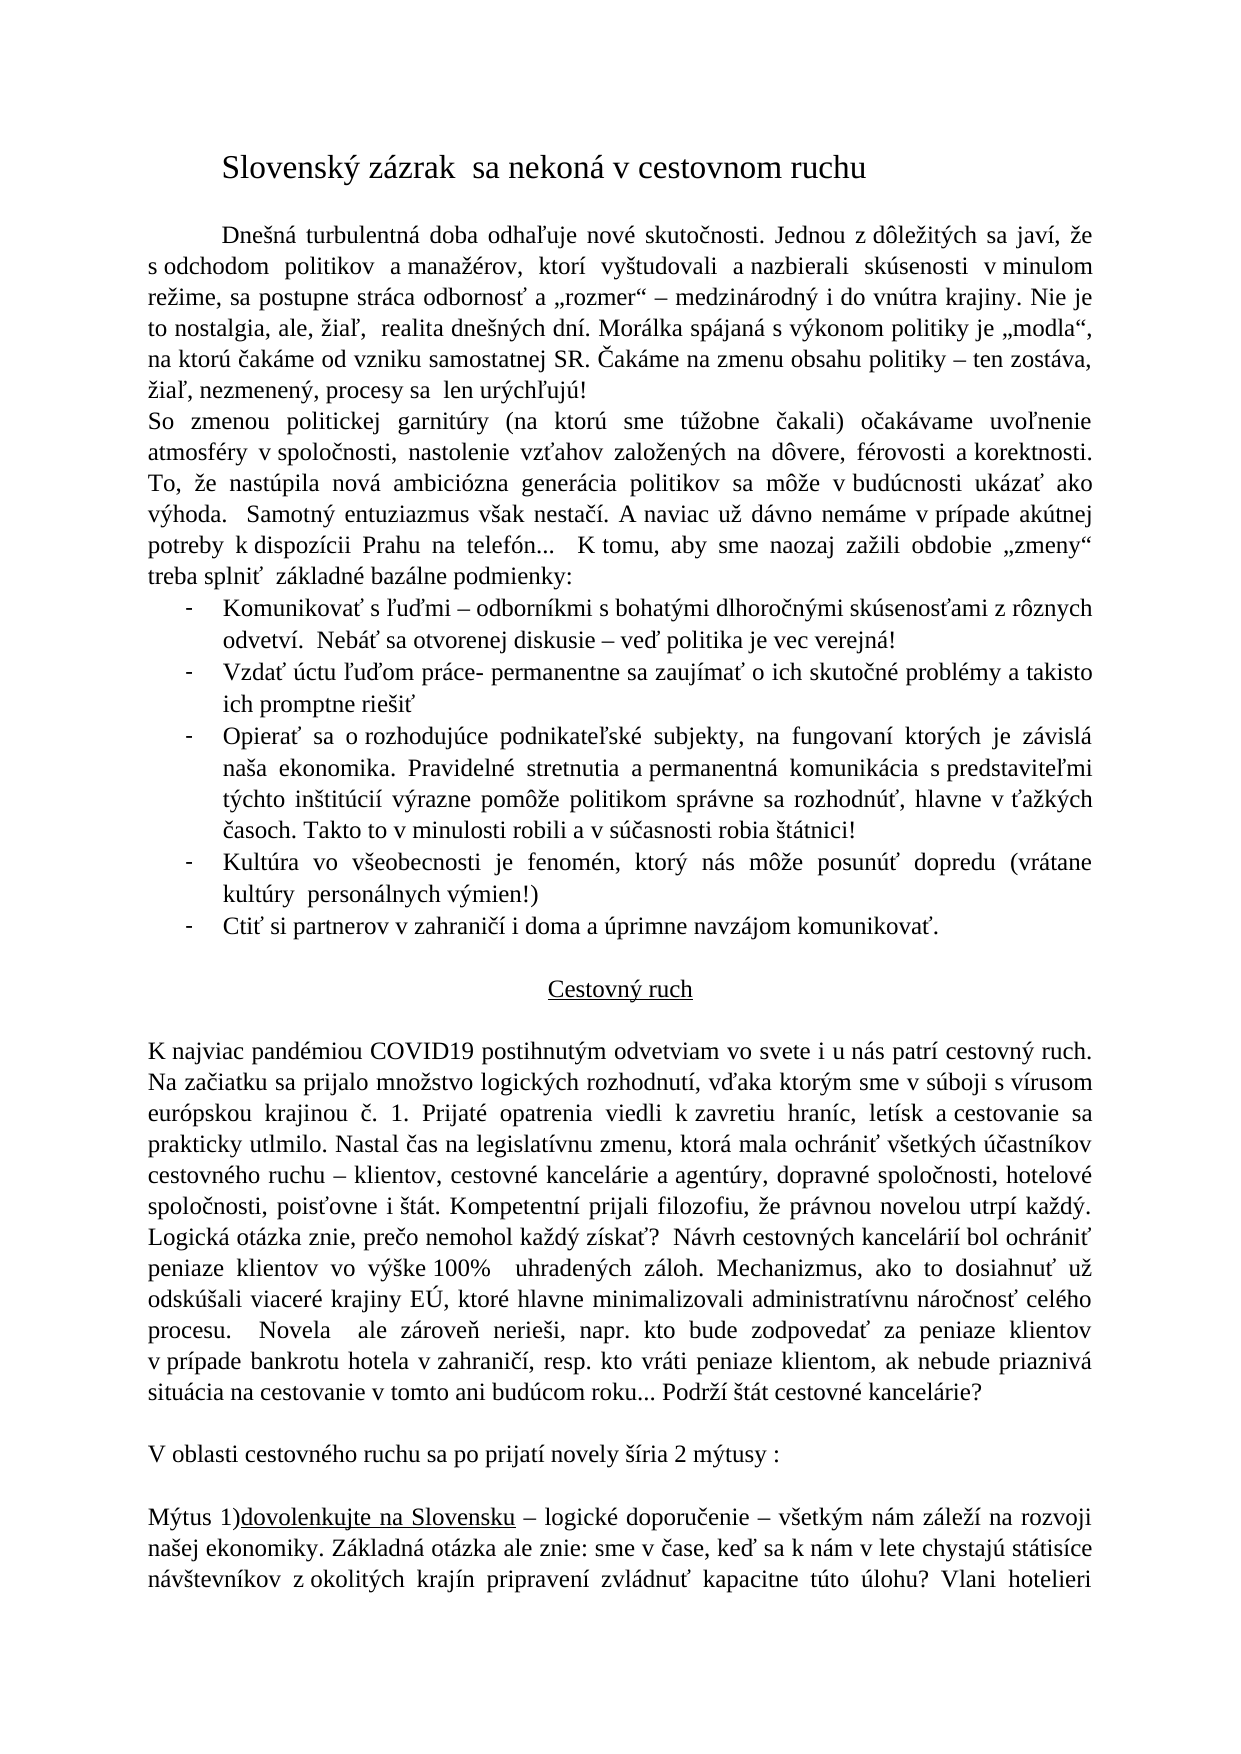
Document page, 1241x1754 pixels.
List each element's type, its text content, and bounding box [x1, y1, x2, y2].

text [148, 1502, 1093, 1592]
text K najviac pandémiou COVID19 postihnutým odvetviam vo svete i u nás patrí cestovný ruch. Na začiatku sa prijalo množstvo logických rozhodnutí, vďaka ktorým sme v súboji s vírusom európskou krajinou č. 1. Prijaté opatrenia viedli k zavretiu hraníc, letísk a cestovanie sa prakticky utlmilo. Nastal čas na legislatívnu zmenu, ktorá mala ochrániť všetkých účastníkov cestovného ruchu – klientov, cestovné kancelárie a agentúry, dopravné spoločnosti, hotelové spoločnosti, poisťovne i štát. Kompetentní prijali filozofiu, že právnou novelou utrpí každý. Logická otázka znie, prečo nemohol každý získať? Návrh cestovných kancelárií bol ochrániť peniaze klientov vo výške 100% uhradených záloh. Mechanizmus, ako to dosiahnuť už odskúšali viaceré krajiny EÚ, ktoré hlavne minimalizovali administratívnu náročnosť celého procesu. Novela ale zároveň nerieši, napr. kto bude zodpovedať za peniaze klientov v prípade bankrotu hotela v zahraničí, resp. kto vráti peniaze klientom, ak nebude priaznivá situácia na cestovanie v tomto ani budúcom roku... Podrží štát cestovné kancelárie? [148, 1036, 1093, 1406]
list Vzdať úctu ľuďom práce- permanentne sa zaujímať o ich skutočné problémy a takisto ich promptne riešiť [185, 656, 1093, 718]
list Ctiť si partnerov v zahraničí i doma a úprimne navzájom komunikovať. [185, 910, 1093, 941]
list Kultúra vo všeobecnosti je fenomén, ktorý nás môže posunúť dopredu (vrátane kultúry personálnych výmien!) [185, 846, 1093, 908]
text Cestovný ruch [148, 974, 1093, 1003]
list Opierať sa o rozhodujúce podnikateľské subjekty, na fungovaní ktorých je závislá naša ekonomika. Pravidelné stretnutia a permanentná komunikácia s predstaviteľmi týchto inštitúcií výrazne pomôže politikom správne sa rozhodnúť, hlavne v ťažkých časoch. Takto to v minulosti robili a v súčasnosti robia štátnici! [185, 720, 1093, 844]
text Dnešná turbulentná doba odhaľuje nové skutočnosti. Jednou z dôležitých sa javí, že s odchodom politikov a manažérov, ktorí vyštudovali a nazbierali skúsenosti v minulom režime, sa postupne stráca odbornosť a „rozmer“ – medzinárodný i do vnútra krajiny. Nie je to nostalgia, ale, žiaľ, realita dnešných dní. Morálka spájaná s výkonom politiky je „modla“, na ktorú čakáme od vzniku samostatnej SR. Čakáme na zmenu obsahu politiky – ten zostáva, žiaľ, nezmenený, procesy sa len urýchľujú! [148, 220, 1093, 404]
text V oblasti cestovného ruchu sa po prijatí novely šíria 2 mýtusy : [148, 1439, 1093, 1468]
list Komunikovať s ľuďmi – odborníkmi s bohatými dlhoročnými skúsenosťami z rôznych odvetví. Nebáť sa otvorenej diskusie – veď politika je vec verejná! [185, 592, 1093, 654]
text Slovenský zázrak sa nekoná v cestovnom ruchu [148, 148, 1093, 186]
text So zmenou politickej garnitúry (na ktorú sme túžobne čakali) očakávame uvoľnenie atmosféry v spoločnosti, nastolenie vzťahov založených na dôvere, férovosti a korektnosti. To, že nastúpila nová ambiciózna generácia politikov sa môže v budúcnosti ukázať ako výhoda. Samotný entuziazmus však nestačí. A naviac už dávno nemáme v prípade akútnej potreby k dispozícii Prahu na telefón... K tomu, aby sme naozaj zažili obdobie „zmeny“ treba splniť základné bazálne podmienky: [148, 406, 1093, 590]
